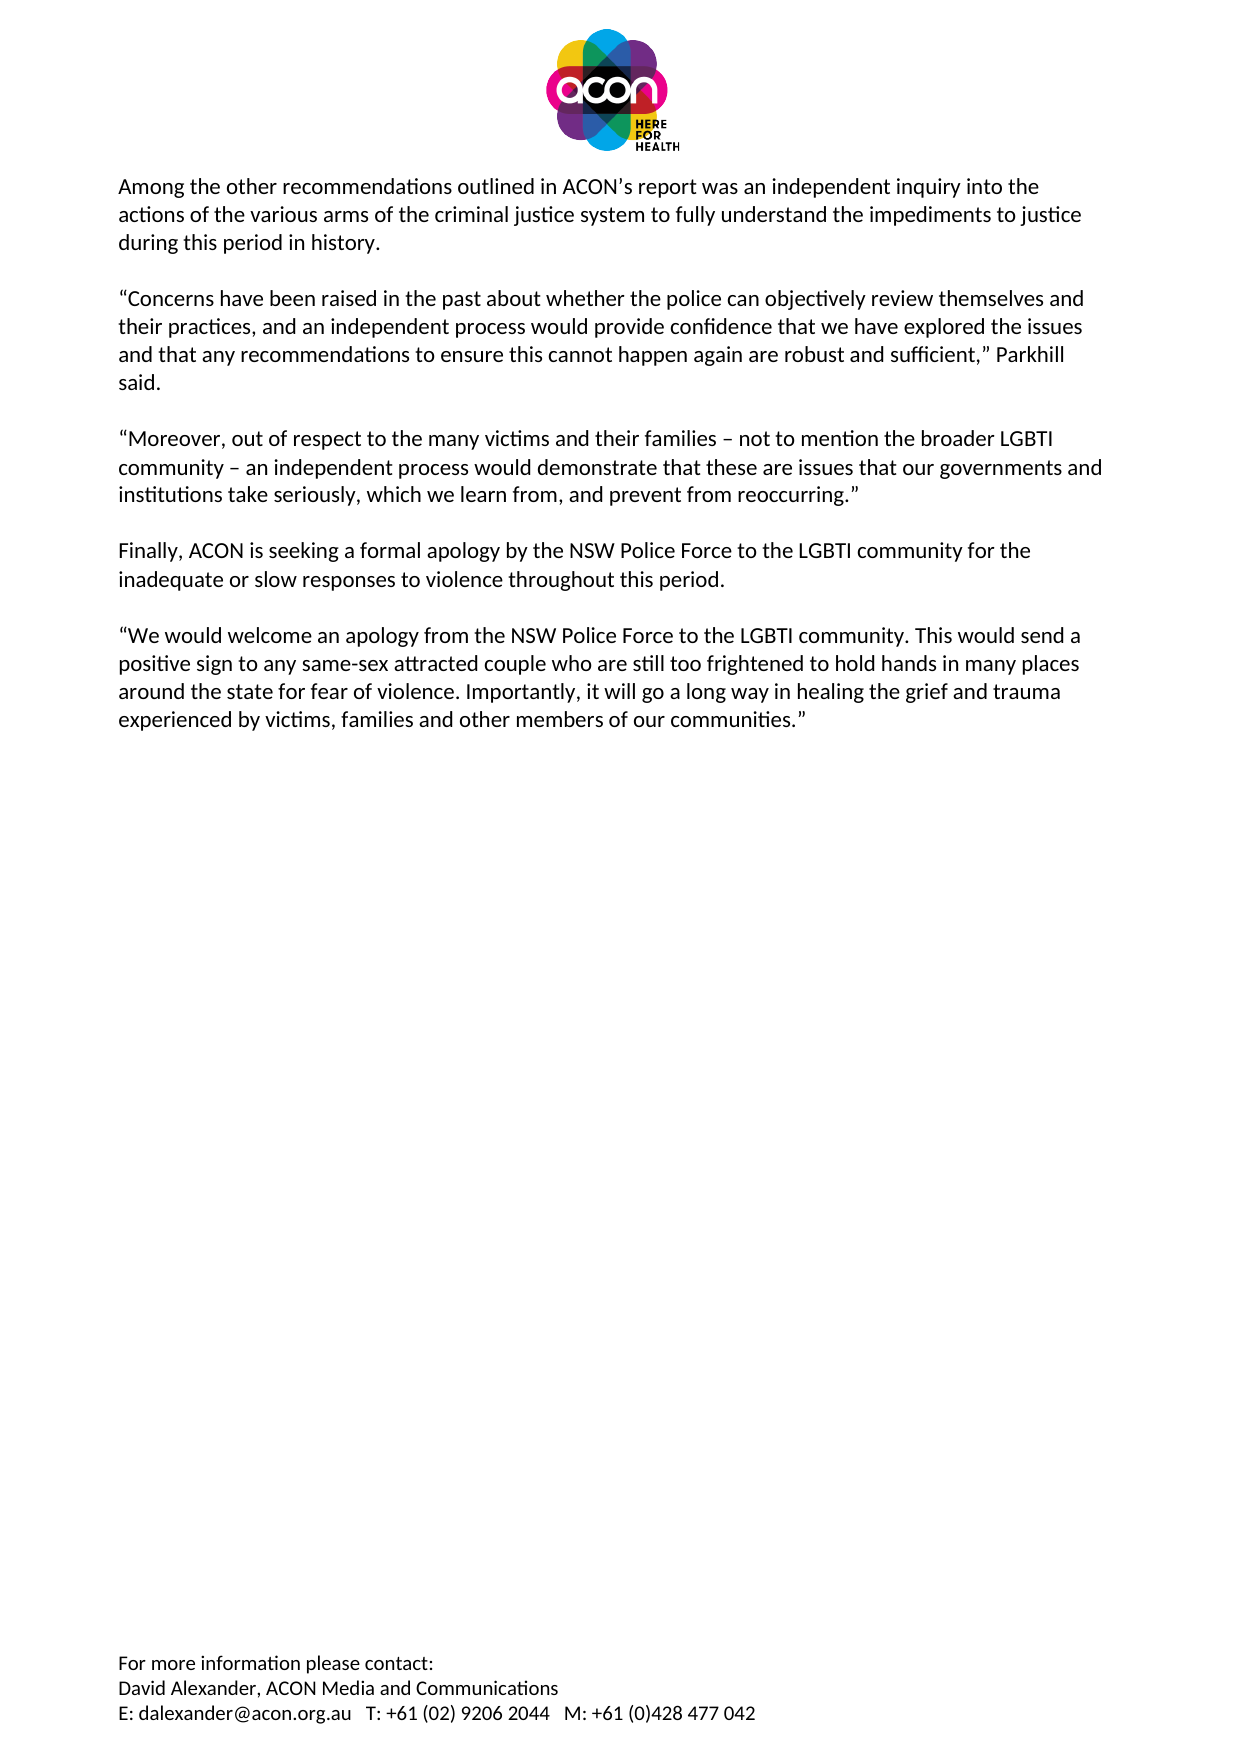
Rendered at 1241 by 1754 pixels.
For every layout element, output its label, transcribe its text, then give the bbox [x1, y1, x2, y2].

text “Concerns have been raised in the past about whether the police can objectively review themselves and their practices, and an independent process would provide confidence that we have explored the issues and that any recommendations to ensure this cannot happen again are robust and sufficient,” Parkhill said. “Moreover, out of respect to the many victims and their families – not to mention the broader LGBTI community – an independent process would demonstrate that these are issues that our governments and institutions take seriously, which we learn from, and prevent from reoccurring.” [118, 284, 1107, 509]
text Among the other recommendations outlined in ACON’s report was an independent inquiry into the actions of the various arms of the criminal justice system to fully understand the impediments to justice during this period in history. [118, 172, 1107, 256]
text Finally, ACON is seeking a formal apology by the NSW Police Force to the LGBTI community for the inadequate or slow responses to violence throughout this period. [118, 537, 1107, 593]
text “We would welcome an apology from the NSW Police Force to the LGBTI community. This would send a positive sign to any same-sex attracted couple who are still too frightened to hold hands in many places around the state for fear of violence. Importantly, it will go a long way in healing the grief and trauma experienced by victims, families and other members of our communities.” [118, 621, 1107, 733]
picture [546, 29, 680, 151]
